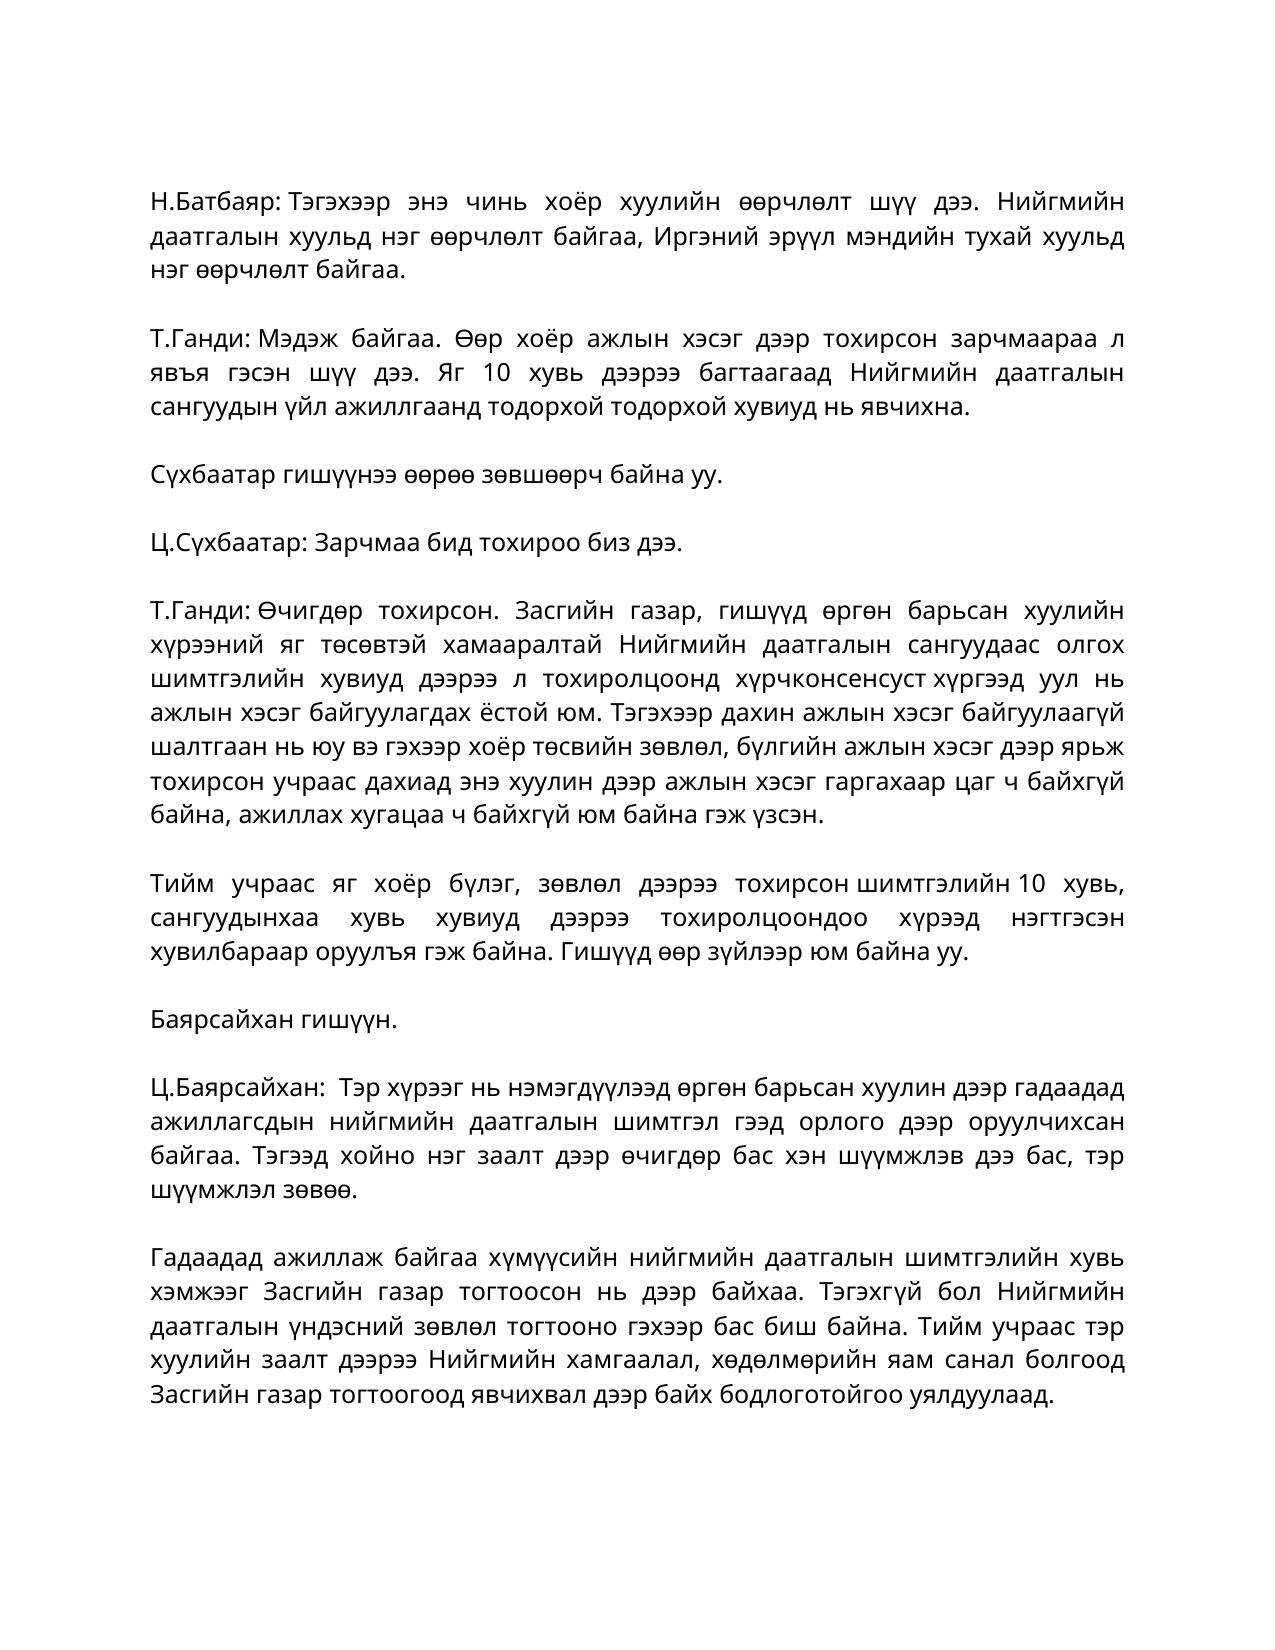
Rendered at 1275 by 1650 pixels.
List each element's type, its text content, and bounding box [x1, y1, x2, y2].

text Баярсайхан гишүүн. [150, 1002, 1125, 1036]
text Ц.Сүхбаатар: Зарчмаа бид тохироо биз дээ. [150, 525, 1125, 559]
text Сүхбаатар гишүүнээ өөрөө зөвшөөрч байна уу. [150, 457, 1125, 491]
text Н.Батбаяр: Тэгэхээр энэ чинь хоёр хуулийн өөрчлөлт шүү дээ. Нийгмийн даатгалын хуульд нэг өөрчлөлт байгаа, Иргэний эрүүл мэндийн тухай хуульд нэг өөрчлөлт байгаа. [150, 184, 1125, 286]
text Тийм учраас яг хоёр бүлэг, зөвлөл дээрээ тохирсон шимтгэлийн 10 хувь, сангуудынхаа хувь хувиуд дээрээ тохиролцоондоо хүрээд нэгтгэсэн хувилбараар оруулъя гэж байна. Гишүүд өөр зүйлээр юм байна уу. [150, 865, 1125, 967]
text Ц.Баярсайхан: Тэр хүрээг нь нэмэгдүүлээд өргөн барьсан хуулин дээр гадаадад ажиллагсдын нийгмийн даатгалын шимтгэл гээд орлого дээр оруулчихсан байгаа. Тэгээд хойно нэг заалт дээр өчигдөр бас хэн шүүмжлэв дээ бас, тэр шүүмжлэл зөвөө. [150, 1070, 1125, 1206]
text Т.Ганди: Мэдэж байгаа. Өөр хоёр ажлын хэсэг дээр тохирсон зарчмаараа л явъя гэсэн шүү дээ. Яг 10 хувь дээрээ багтаагаад Нийгмийн даатгалын сангуудын үйл ажиллгаанд тодорхой тодорхой хувиуд нь явчихна. [150, 320, 1125, 422]
text Гадаадад ажиллаж байгаа хүмүүсийн нийгмийн даатгалын шимтгэлийн хувь хэмжээг Засгийн газар тогтоосон нь дээр байхаа. Тэгэхгүй бол Нийгмийн даатгалын үндэсний зөвлөл тогтооно гэхээр бас биш байна. Тийм учраас тэр хуулийн заалт дээрээ Нийгмийн хамгаалал, хөдөлмөрийн яам санал болгоод Засгийн газар тогтоогоод явчихвал дээр байх бодлоготойгоо уялдуулаад. [150, 1240, 1125, 1410]
text Т.Ганди: Өчигдөр тохирсон. Засгийн газар, гишүүд өргөн барьсан хуулийн хүрээний яг төсөвтэй хамааралтай Нийгмийн даатгалын сангуудаас олгох шимтгэлийн хувиуд дээрээ л тохиролцоонд хүрчконсенсуст хүргээд уул нь ажлын хэсэг байгуулагдах ёстой юм. Тэгэхээр дахин ажлын хэсэг байгуулаагүй шалтгаан нь юу вэ гэхээр хоёр төсвийн зөвлөл, бүлгийн ажлын хэсэг дээр ярьж тохирсон учраас дахиад энэ хуулин дээр ажлын хэсэг гаргахаар цаг ч байхгүй байна, ажиллах хугацаа ч байхгүй юм байна гэж үзсэн. [150, 593, 1125, 831]
